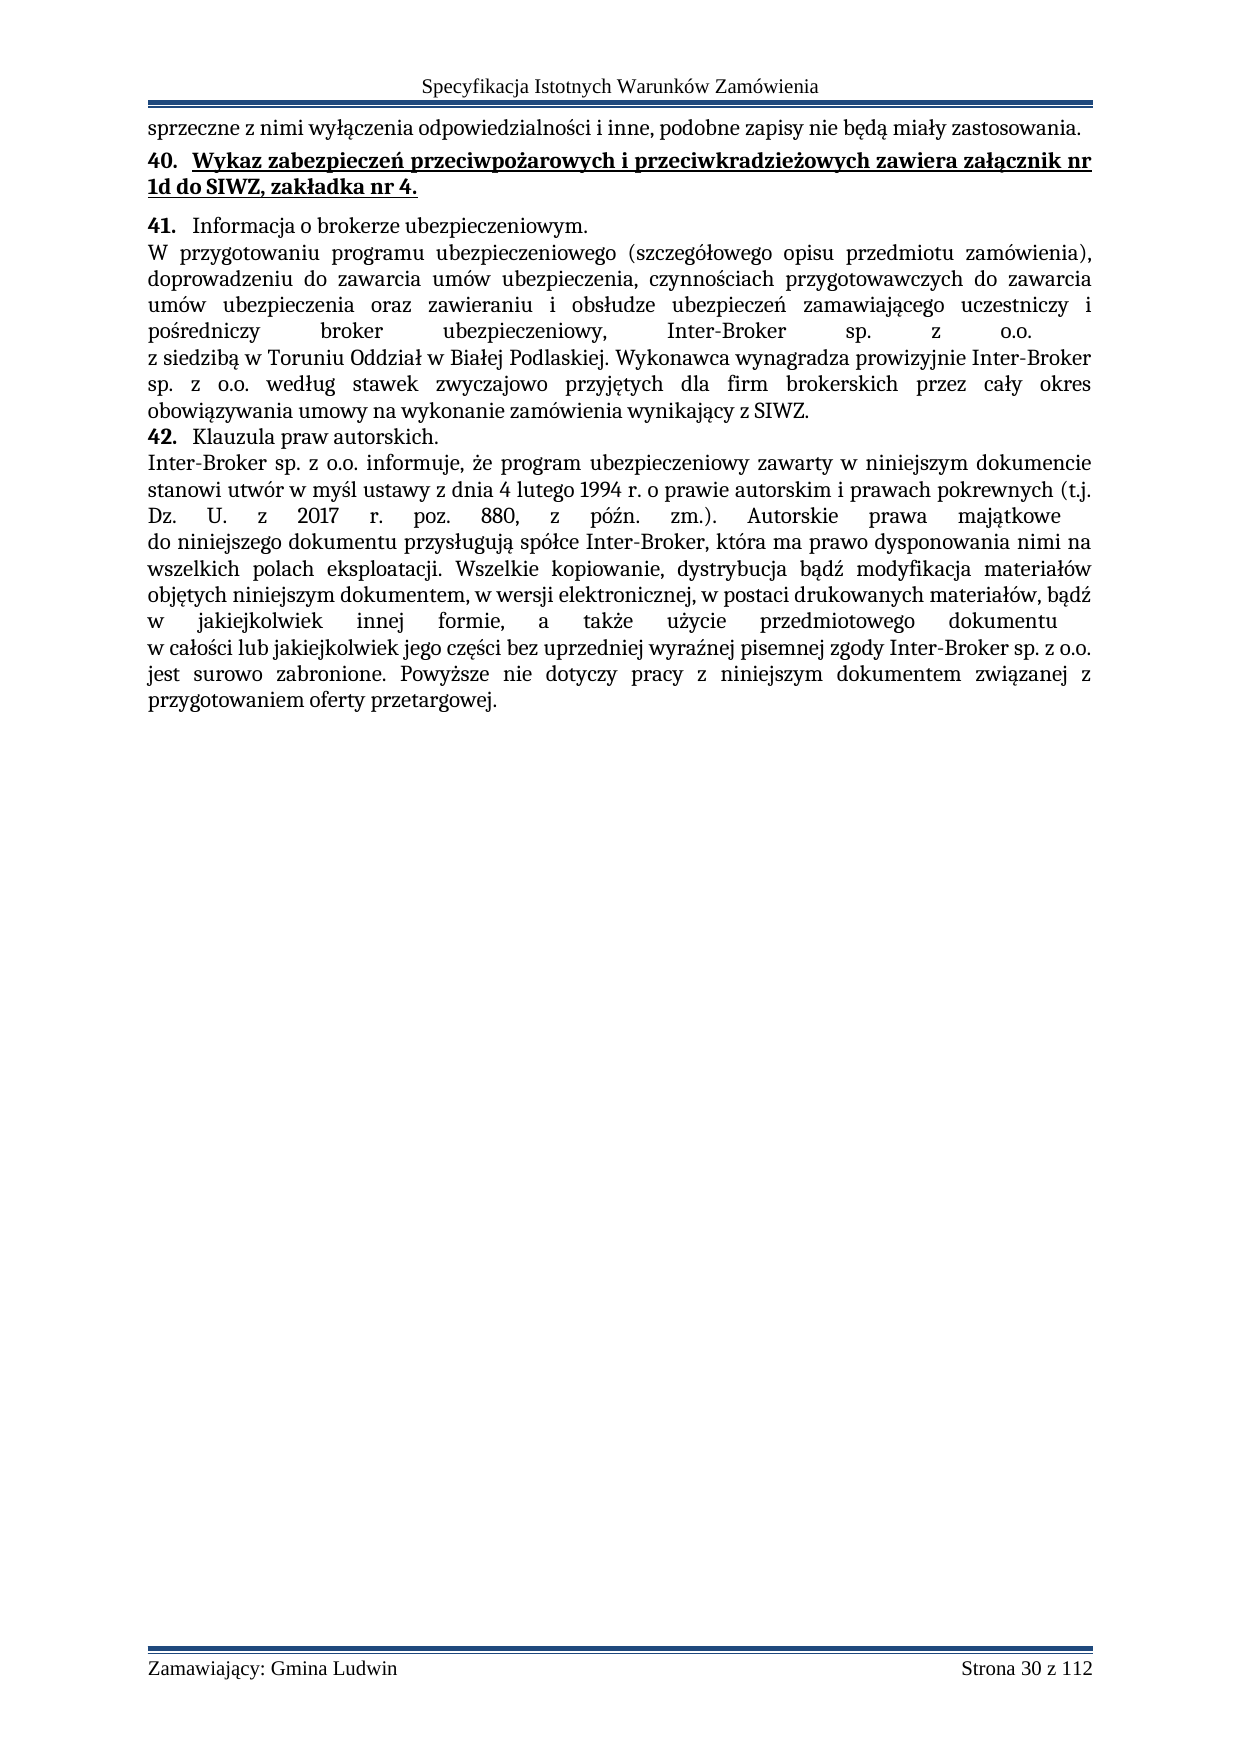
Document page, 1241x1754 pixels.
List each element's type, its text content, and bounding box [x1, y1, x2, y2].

list Wykaz zabezpieczeń przeciwpożarowych i przeciwkradzieżowych zawiera załącznik nr 1d do SIWZ, zakładka nr 4. [148, 148, 1093, 200]
list Informacja o brokerze ubezpieczeniowym. [148, 213, 1093, 239]
list Klauzula praw autorskich. [148, 424, 1093, 450]
text W przygotowaniu programu ubezpieczeniowego (szczegółowego opisu przedmiotu zamówienia), doprowadzeniu do zawarcia umów ubezpieczenia, czynnościach przygotowawczych do zawarcia umów ubezpieczenia oraz zawieraniu i obsłudze ubezpieczeń zamawiającego uczestniczy i pośredniczy broker ubezpieczeniowy, Inter-Broker sp. z o.o. z siedzibą w Toruniu Oddział w Białej Podlaskiej. Wykonawca wynagradza prowizyjnie Inter-Broker sp. z o.o. według stawek zwyczajowo przyjętych dla firm brokerskich przez cały okres obowiązywania umowy na wykonanie zamówienia wynikający z SIWZ. [148, 239, 1093, 424]
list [148, 115, 1093, 141]
text Inter-Broker sp. z o.o. informuje, że program ubezpieczeniowy zawarty w niniejszym dokumencie stanowi utwór w myśl ustawy z dnia 4 lutego 1994 r. o prawie autorskim i prawach pokrewnych (t.j. Dz. U. z 2017 r. poz. 880, z późn. zm.). Autorskie prawa majątkowe do niniejszego dokumentu przysługują spółce Inter-Broker, która ma prawo dysponowania nimi na wszelkich polach eksploatacji. Wszelkie kopiowanie, dystrybucja bądź modyfikacja materiałów objętych niniejszym dokumentem, w wersji elektronicznej, w postaci drukowanych materiałów, bądź w jakiejkolwiek innej formie, a także użycie przedmiotowego dokumentu w całości lub jakiejkolwiek jego części bez uprzedniej wyraźnej pisemnej zgody Inter-Broker sp. z o.o. jest surowo zabronione. Powyższe nie dotyczy pracy z niniejszym dokumentem związanej z przygotowaniem oferty przetargowej. [148, 450, 1093, 714]
